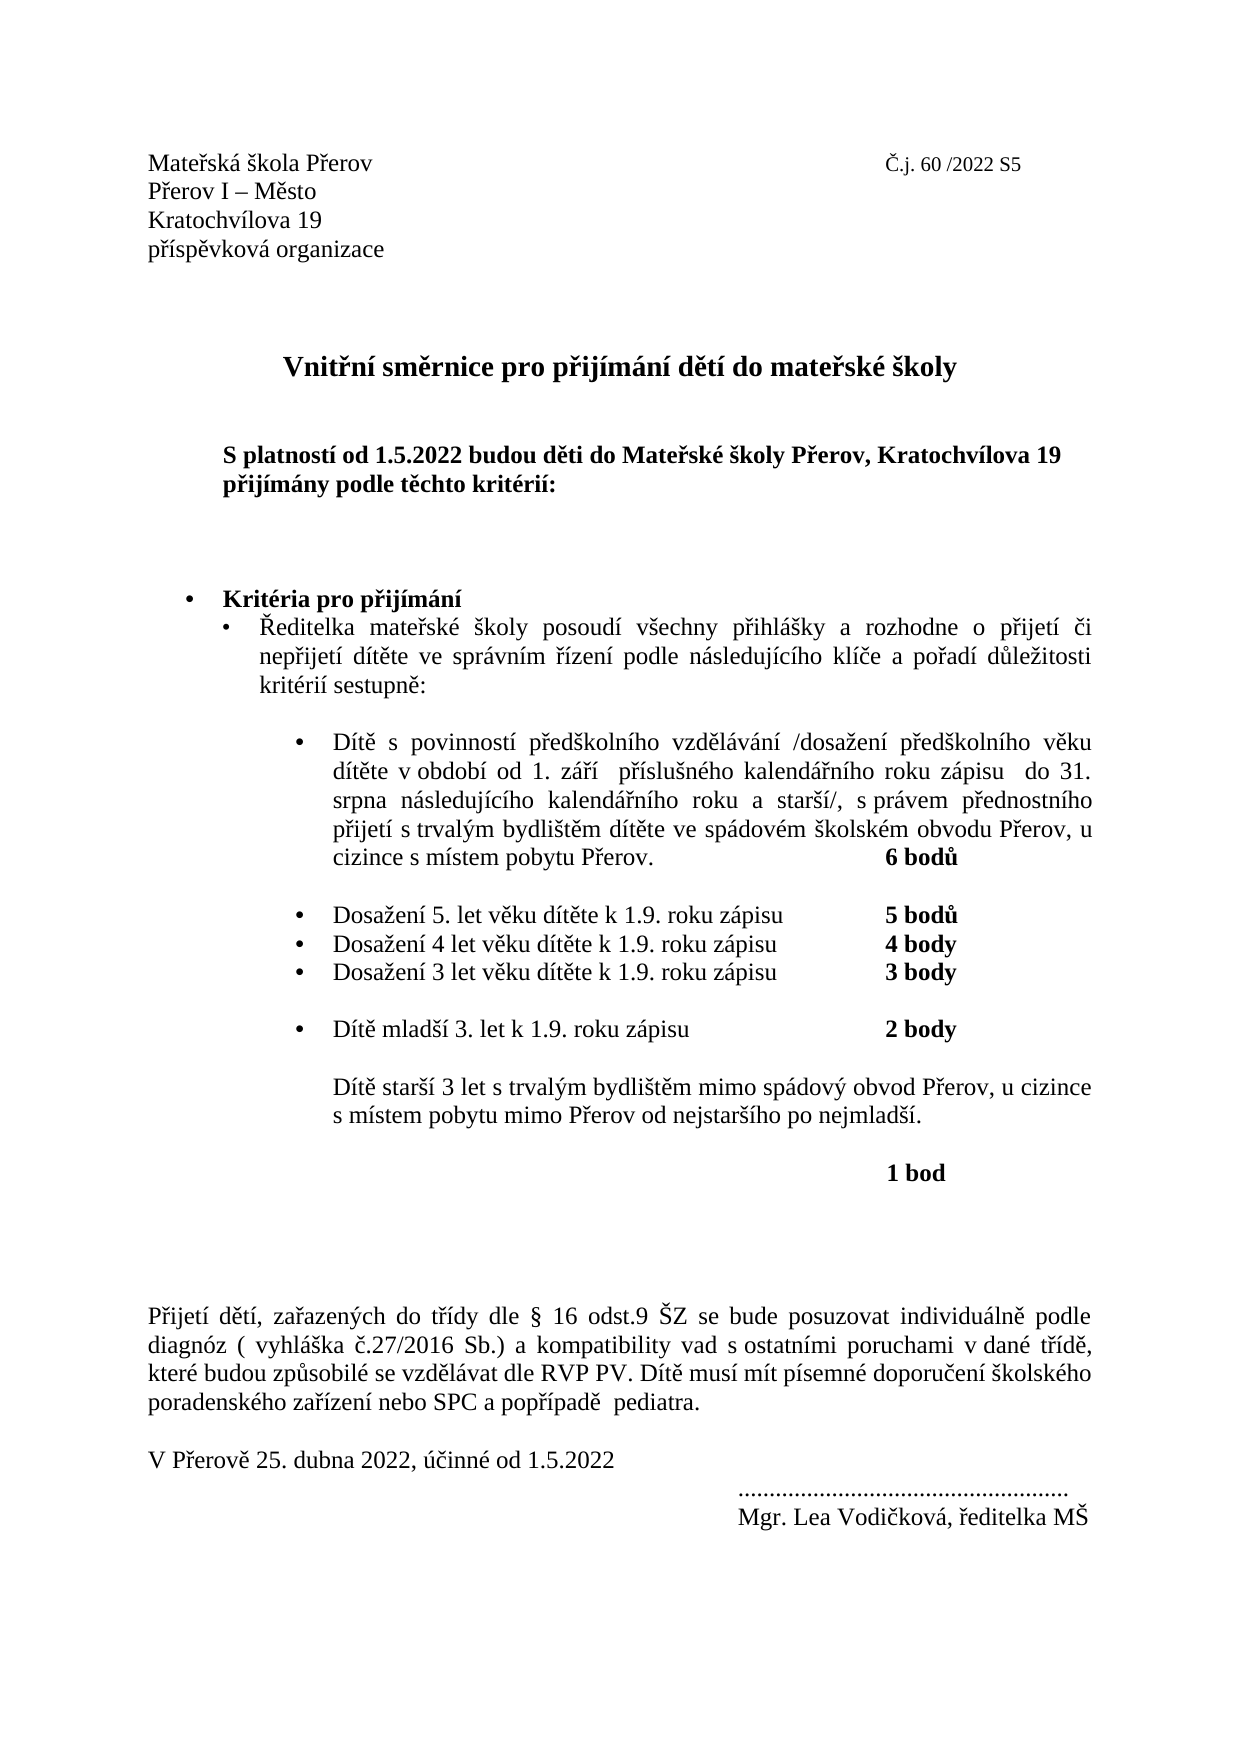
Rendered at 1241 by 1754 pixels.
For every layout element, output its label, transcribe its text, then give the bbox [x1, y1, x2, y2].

text V Přerově 25. dubna 2022, účinné od 1.5.2022 [148, 1445, 1093, 1473]
list Dosažení 5. let věku dítěte k 1.9. roku zápisu 5 bodů [295, 900, 1093, 929]
text S platností od 1.5.2022 budou děti do Mateřské školy Přerov, Kratochvílova 19 přijímány podle těchto kritérií: [223, 440, 1093, 497]
list Dosažení 4 let věku dítěte k 1.9. roku zápisu 4 body [295, 929, 1093, 957]
list Dítě s povinností předškolního vzdělávání /dosažení předškolního věku dítěte v období od 1. září příslušného kalendářního roku zápisu do 31. srpna následujícího kalendářního roku a starší/, s právem přednostního přijetí s trvalým bydlištěm dítěte ve spádovém školském obvodu Přerov, u cizince s místem pobytu Přerov. 6 bodů [295, 727, 1093, 900]
text Vnitřní směrnice pro přijímání dětí do mateřské školy [148, 349, 1093, 382]
list Dosažení 3 let věku dítěte k 1.9. roku zápisu 3 body [295, 957, 1093, 986]
text ..................................................... [221, 1473, 1093, 1502]
text Kratochvílova 19 [148, 205, 1093, 234]
text Přerov I – Město [148, 176, 1093, 205]
list Kritéria pro přijímání [185, 584, 1093, 612]
text Mgr. Lea Vodičková, ředitelka MŠ [664, 1502, 1093, 1531]
text Dítě starší 3 let s trvalým bydlištěm mimo spádový obvod Přerov, u cizince s místem pobytu mimo Přerov od nejstaršího po nejmladší. 1 bod [333, 1072, 1093, 1187]
text Mateřská škola Přerov Č.j. 60 /2022 S5 [148, 148, 1093, 176]
text příspěvková organizace [148, 234, 1093, 263]
text Přijetí dětí, zařazených do třídy dle § 16 odst.9 ŠZ se bude posuzovat individuálně podle diagnóz ( vyhláška č.27/2016 Sb.) a kompatibility vad s ostatními poruchami v dané třídě, které budou způsobilé se vzdělávat dle RVP PV. Dítě musí mít písemné doporučení školského poradenského zařízení nebo SPC a popřípadě pediatra. [148, 1301, 1093, 1416]
list Ředitelka mateřské školy posoudí všechny přihlášky a rozhodne o přijetí či nepřijetí dítěte ve správním řízení podle následujícího klíče a pořadí důležitosti kritérií sestupně: [222, 612, 1093, 699]
list Dítě mladší 3. let k 1.9. roku zápisu 2 body [295, 1014, 1093, 1043]
